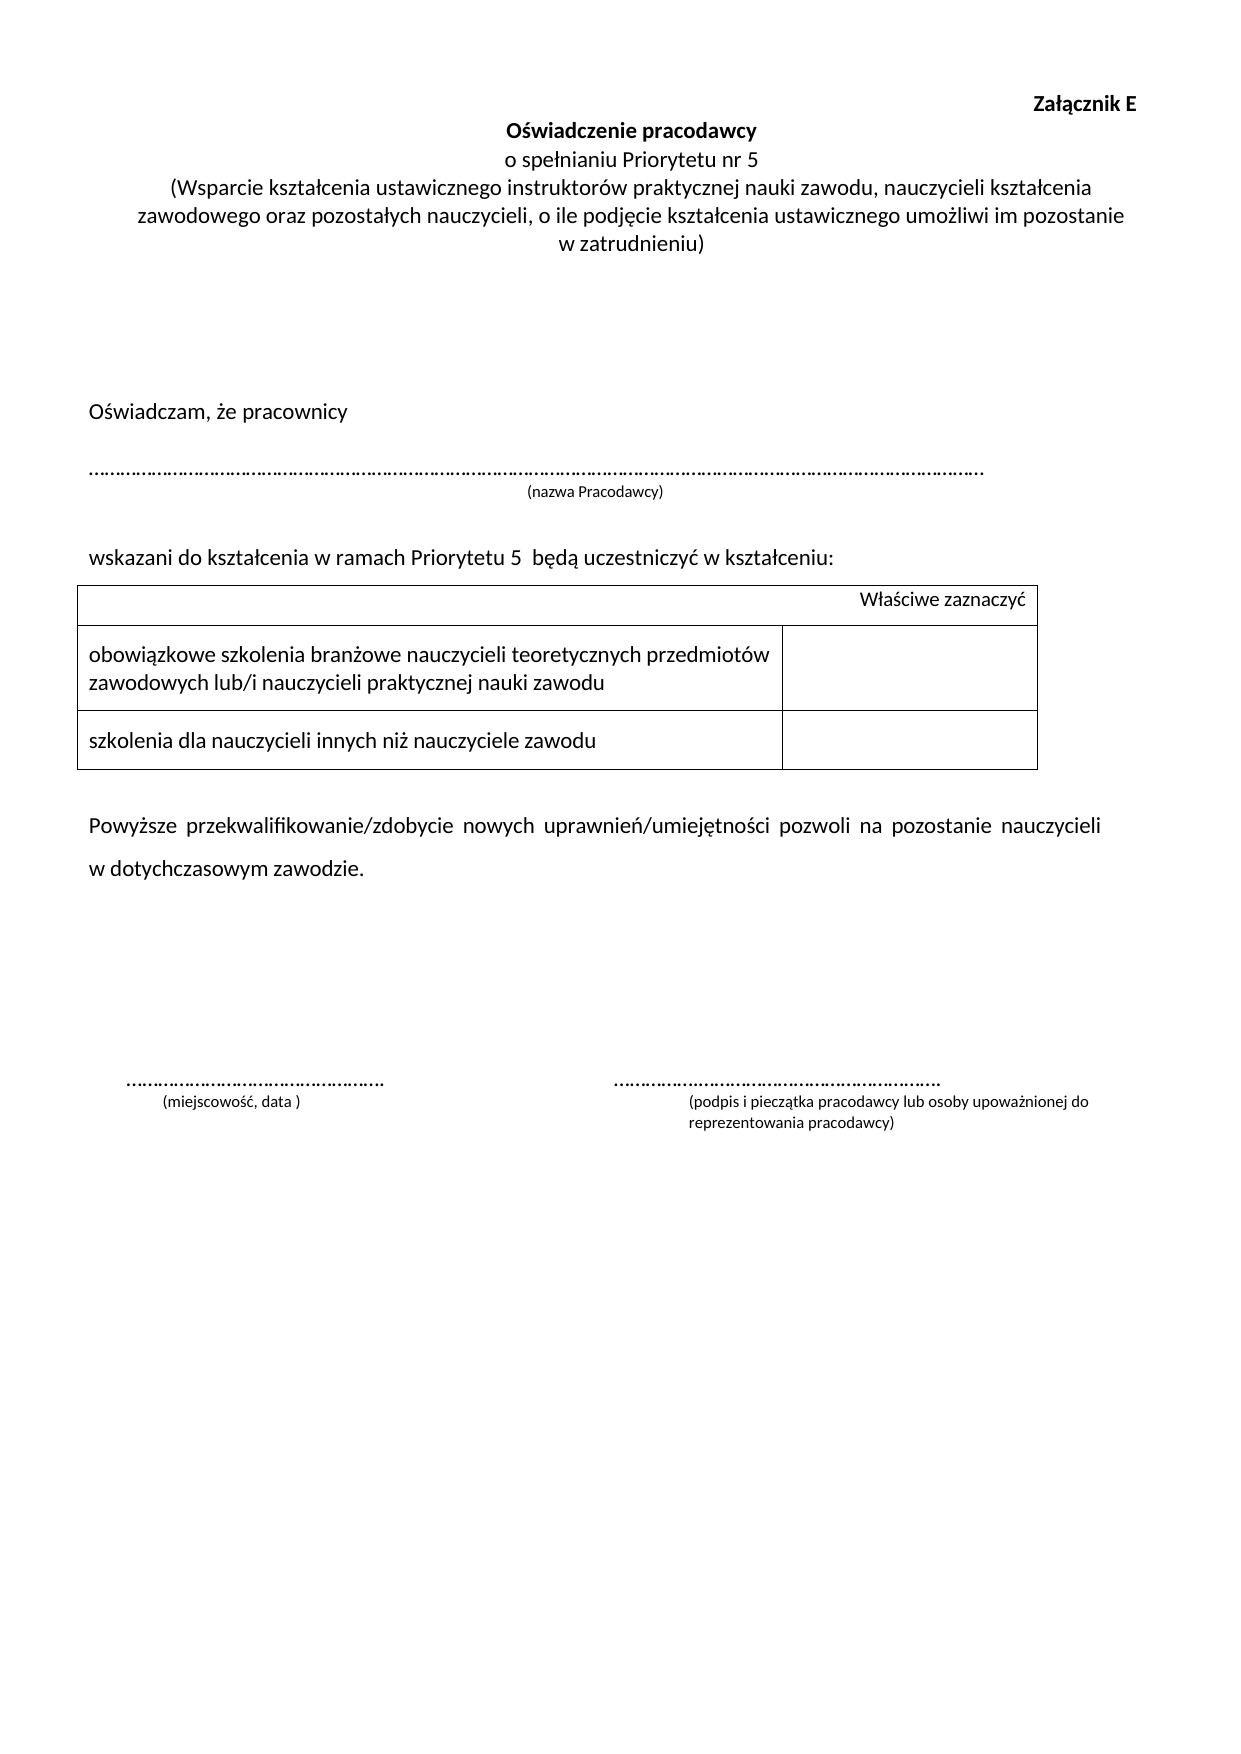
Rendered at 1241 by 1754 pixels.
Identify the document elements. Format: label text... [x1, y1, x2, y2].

table_cell [783, 711, 1037, 769]
table_cell [783, 626, 1037, 710]
table_header Właściwe zaznaczyć [78, 586, 1037, 625]
text o spełnianiu Priorytetu nr 5 [126, 145, 1137, 173]
text Oświadczam, że pracownicy [89, 397, 1102, 425]
table_cell obowiązkowe szkolenia branżowe nauczycieli teoretycznych przedmiotów zawodowych lub/i nauczycieli praktycznej nauki zawodu [78, 626, 782, 710]
text wskazani do kształcenia w ramach Priorytetu 5 będą uczestniczyć w kształceniu: [89, 543, 1137, 571]
text Załącznik E [126, 89, 1137, 117]
text Powyższe przekwalifikowanie/zdobycie nowych uprawnień/umiejętności pozwoli na pozostanie nauczycieli w dotychczasowym zawodzie. [89, 812, 1102, 882]
text ……………………………………………………………………………………………………………………………………………………… [89, 453, 1102, 481]
text Oświadczenie pracodawcy [126, 117, 1137, 145]
text (miejscowość, data ) (podpis i pieczątka pracodawcy lub osoby upoważnionej do reprezentowania pracodawcy) [162, 1092, 1137, 1132]
table_cell szkolenia dla nauczycieli innych niż nauczyciele zawodu [78, 711, 782, 769]
text (Wsparcie kształcenia ustawicznego instruktorów praktycznej nauki zawodu, nauczycieli kształcenia zawodowego oraz pozostałych nauczycieli, o ile podjęcie kształcenia ustawicznego umożliwi im pozostanie w zatrudnieniu) [126, 173, 1137, 257]
text …………………………………………. …………….………………………………………. [126, 1064, 1137, 1092]
text (nazwa Pracodawcy) [89, 481, 1102, 501]
